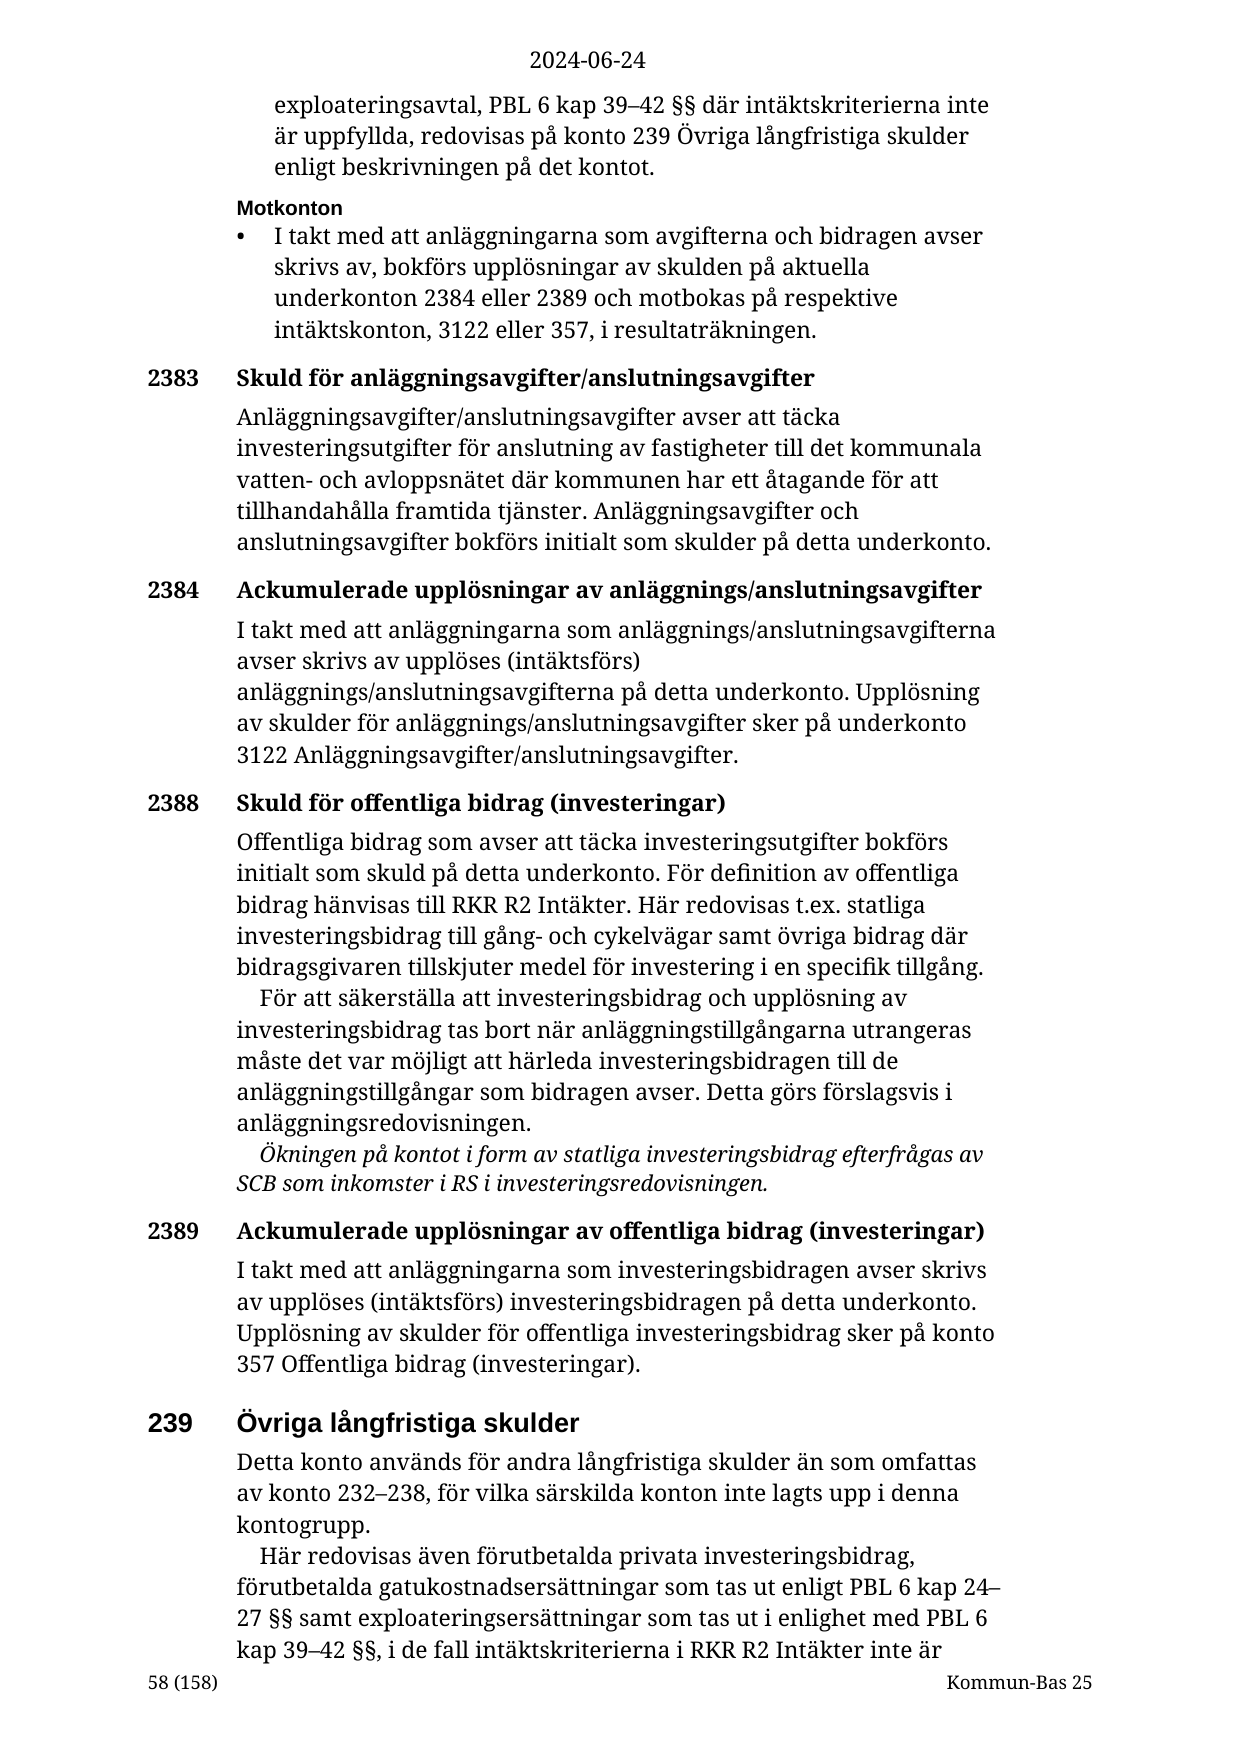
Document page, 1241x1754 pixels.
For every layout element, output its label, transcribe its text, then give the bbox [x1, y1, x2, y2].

text Detta konto används för andra långfristiga skulder än som omfattas av konto 232–238, för vilka särskilda konton inte lagts upp i denna kontogrupp. [236, 1446, 1004, 1540]
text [236, 1540, 1004, 1665]
text Anläggningsavgifter/anslutningsavgifter avser att täcka investeringsutgifter för anslutning av fastigheter till det kommunala vatten- och avloppsnätet där kommunen har ett åtagande för att tillhandahålla framtida tjänster. Anläggningsavgifter och anslutningsavgifter bokförs initialt som skulder på detta underkonto. [236, 401, 1004, 557]
subtitle 2384 Ackumulerade upplösningar av anläggnings/anslutningsavgifter [148, 574, 1004, 605]
subtitle 2383 Skuld för anläggningsavgifter/anslutningsavgifter [148, 362, 1004, 393]
text I takt med att anläggningarna som avgifterna och bidragen avser skrivs av, bokförs upplösningar av skulden på aktuella underkonton 2384 eller 2389 och motbokas på respektive intäktskonton, 3122 eller 357, i resultaträkningen. [236, 220, 1004, 345]
text Ökningen på kontot i form av statliga investeringsbidrag efterfrågas av SCB som inkomster i RS i investeringsredovisningen. [236, 1139, 1004, 1198]
text För att säkerställa att investeringsbidrag och upplösning av investeringsbidrag tas bort när anläggningstillgångarna utrangeras måste det var möjligt att härleda investeringsbidragen till de anläggningstillgångar som bidragen avser. Detta görs förslagsvis i anläggningsredovisningen. [236, 982, 1004, 1139]
text I takt med att anläggningarna som anläggnings/anslutningsavgifterna avser skrivs av upplöses (intäktsförs) anläggnings/anslutningsavgifterna på detta underkonto. Upplösning av skulder för anläggnings/anslutningsavgifter sker på underkonto 3122 Anläggningsavgifter/anslutningsavgifter. [236, 614, 1004, 770]
subtitle 239 Övriga långfristiga skulder [148, 1404, 1004, 1438]
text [236, 89, 1004, 182]
subtitle 2388 Skuld för offentliga bidrag (investeringar) [148, 787, 1004, 818]
text I takt med att anläggningarna som investeringsbidragen avser skrivs av upplöses (intäktsförs) investeringsbidragen på detta underkonto. Upplösning av skulder för offentliga investeringsbidrag sker på konto 357 Offentliga bidrag (investeringar). [236, 1254, 1004, 1379]
text Offentliga bidrag som avser att täcka investeringsutgifter bokförs initialt som skuld på detta underkonto. För definition av offentliga bidrag hänvisas till RKR R2 Intäkter. Här redovisas t.ex. statliga investeringsbidrag till gång- och cykelvägar samt övriga bidrag där bidragsgivaren tillskjuter medel för investering i en specifik tillgång. [236, 826, 1004, 982]
text Motkonton [236, 191, 1004, 220]
subtitle 2389 Ackumulerade upplösningar av offentliga bidrag (investeringar) [148, 1215, 1004, 1246]
